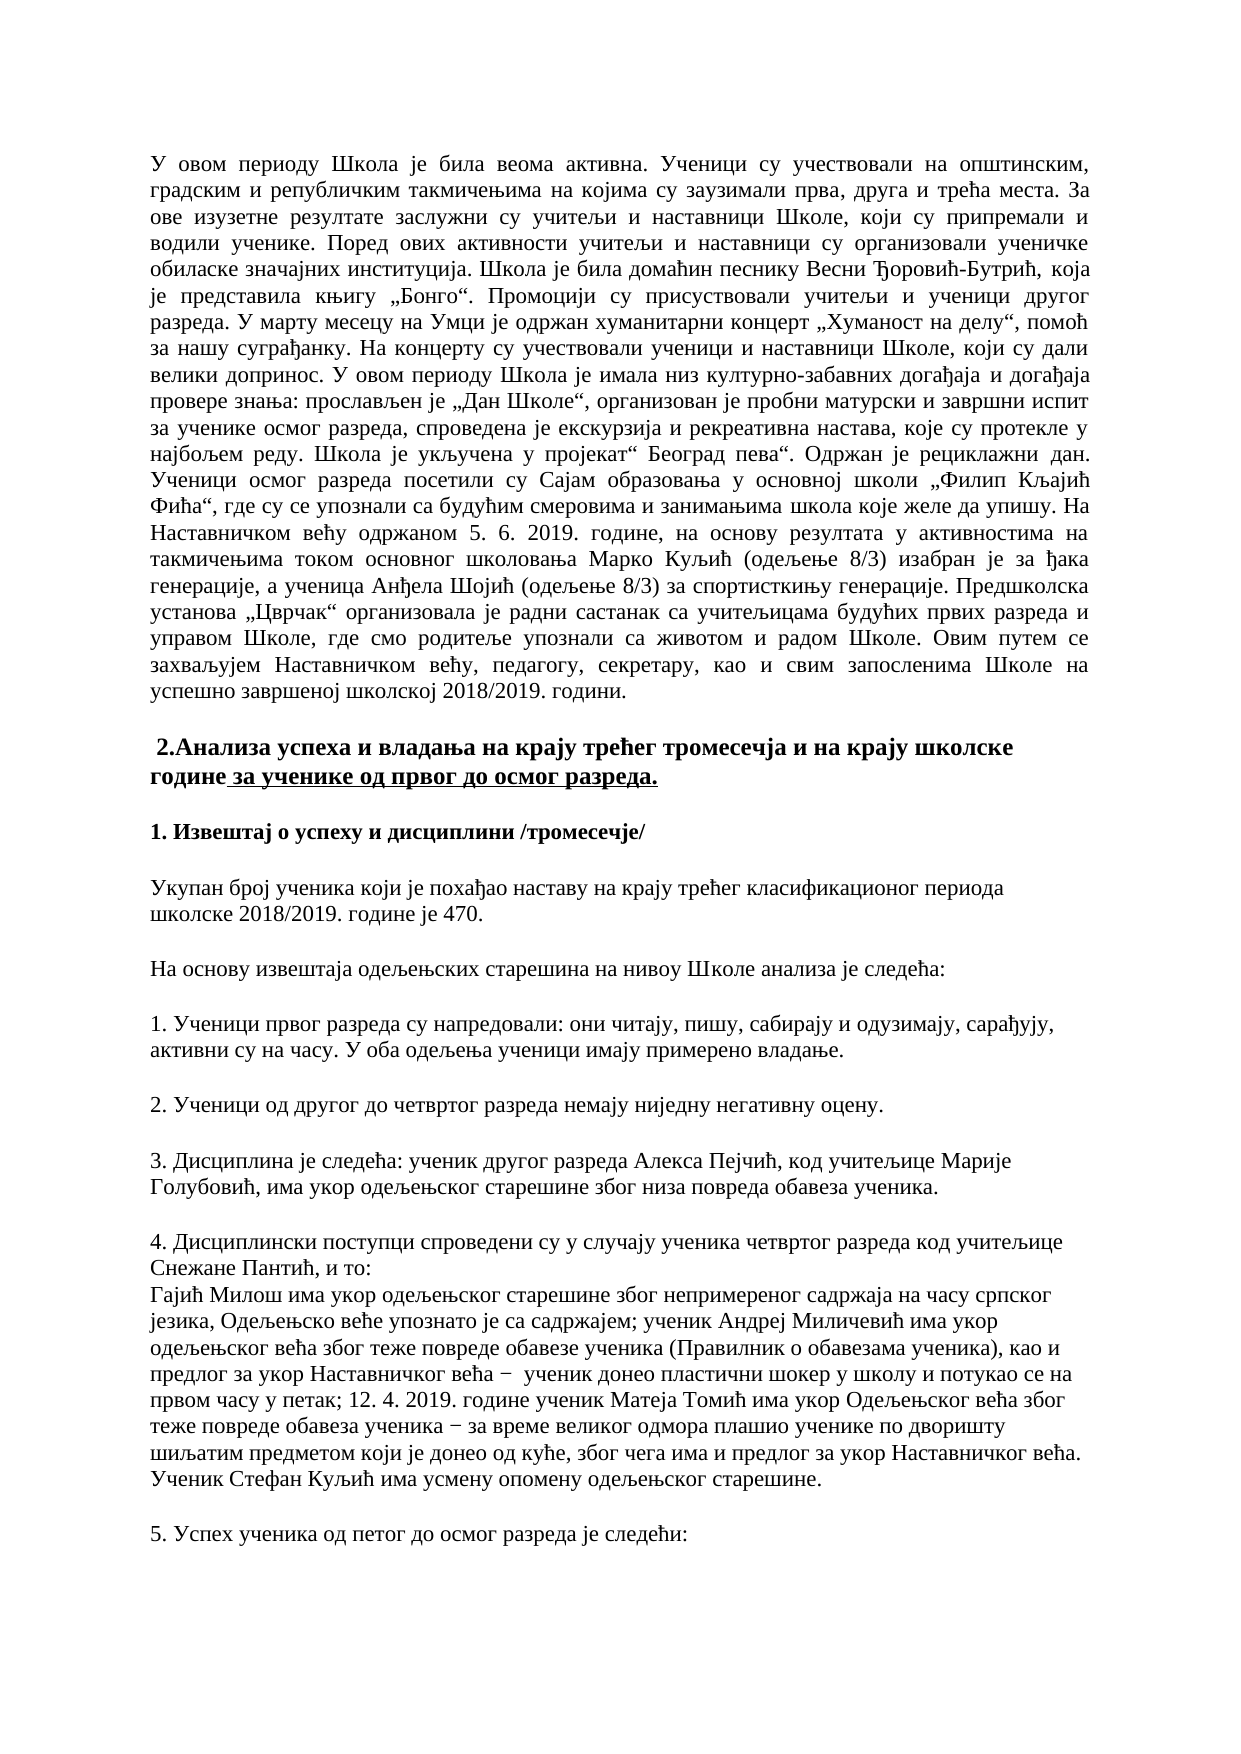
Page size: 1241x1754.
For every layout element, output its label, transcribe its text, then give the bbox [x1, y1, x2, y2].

text На основу извештаја одељењских старешина на нивоу Школе анализа је следећа: [150, 955, 1090, 981]
text 2.Анализа успеха и владања на крају трећег тромесечја и на крају школске године за ученике од првог до осмог разреда. [150, 732, 1090, 790]
text 3. Дисциплина је следећа: ученик другог разреда Алекса Пејчић, код учитељице Марије Голубовић, има укор одељењског старешине због низа повреда обавеза ученика. [150, 1147, 1090, 1199]
text Гајић Милош има укор одељењског старешине због непримереног садржаја на часу српског језика, Одељењско веће упознато је са садржајем; ученик Андреј Миличевић има укор одељењског већа због теже повреде обавезе ученика (Правилник о обавезама ученика), као и предлог за укор Наставничког већа − ученик донео пластични шокер у школу и потукао се на првом часу у петак; 12. 4. 2019. године ученик Матеја Томић има укор Одељењског већа због теже повреде обавеза ученика − за време великог одмора плашио ученике по дворишту шиљатим предметом који је донео од куће, због чега има и предлог за укор Наставничког већа. Ученик Стефан Куљић има усмену опомену одељењског старешине. [150, 1281, 1090, 1492]
text 4. Дисциплински поступци спроведени су у случају ученика четвртог разреда код учитељице Снежане Пантић, и то: [150, 1228, 1090, 1281]
text 2. Ученици од другог до четвртог разреда немају ниједну негативну оцену. [150, 1092, 1090, 1118]
text У овом периоду Школа је била веома активна. Ученици су учествовали на општинским, градским и републичким такмичењима на којима су заузимали прва, друга и трећа места. За ове изузетне резултате заслужни су учитељи и наставници Школе, који су припремали и водили ученике. Поред ових активности учитељи и наставници су организовали ученичке обиласке значајних институција. Школа је била домаћин песнику Весни Ђоровић-Бутрић, која је представила књигу „Бонго“. Промоцији су присуствовали учитељи и ученици другог разреда. У марту месецу на Умци је одржан хуманитарни концерт „Хуманост на делу“, помоћ за нашу суграђанку. На концерту су учествовали ученици и наставници Школе, који су дали велики допринос. У овом периоду Школа је имала низ културно-забавних догађаја и догађаја провере знања: прослављен је „Дан Школе“, организован је пробни матурски и завршни испит за ученике осмог разреда, спроведена је екскурзија и рекреативна настава, које су протекле у најбољем реду. Школа је укључена у пројекат“ Београд пева“. Одржан је рециклажни дан. Ученици осмог разреда посетили су Сајам образовања у основној школи „Филип Кљајић Фића“, где су се упознали са будућим смеровима и занимањима школа које желе да упишу. На Наставничком већу одржаном 5. 6. 2019. године, на основу резултата у активностима на такмичењима током основног школовања Марко Куљић (одељење 8/3) изабран је за ђака генерације, а ученица Анђела Шојић (одељење 8/3) за спортисткињу генерације. Предшколска установа „Цврчак“ организовала је радни састанак са учитељицама будућих првих разреда и управом Школе, где смо родитеље упознали са животом и радом Школе. Овим путем се захваљујем Наставничком већу, педагогу, секретару, као и свим запосленима Школе на успешно завршеној школској 2018/2019. години. [150, 150, 1090, 703]
text 1. Ученици првог разреда су напредовали: они читају, пишу, сабирају и одузимају, сарађују, активни су на часу. У оба одељења ученици имају примерено владање. [150, 1010, 1090, 1063]
text 5. Успех ученика од петог до осмог разреда је следећи: [150, 1520, 1090, 1547]
text Укупан број ученика који је похађао наставу на крају трећег класификационог периода школске 2018/2019. године је 470. [150, 873, 1090, 926]
text 1. Извештај о успеху и дисциплини /тромесечје/ [150, 818, 1090, 845]
